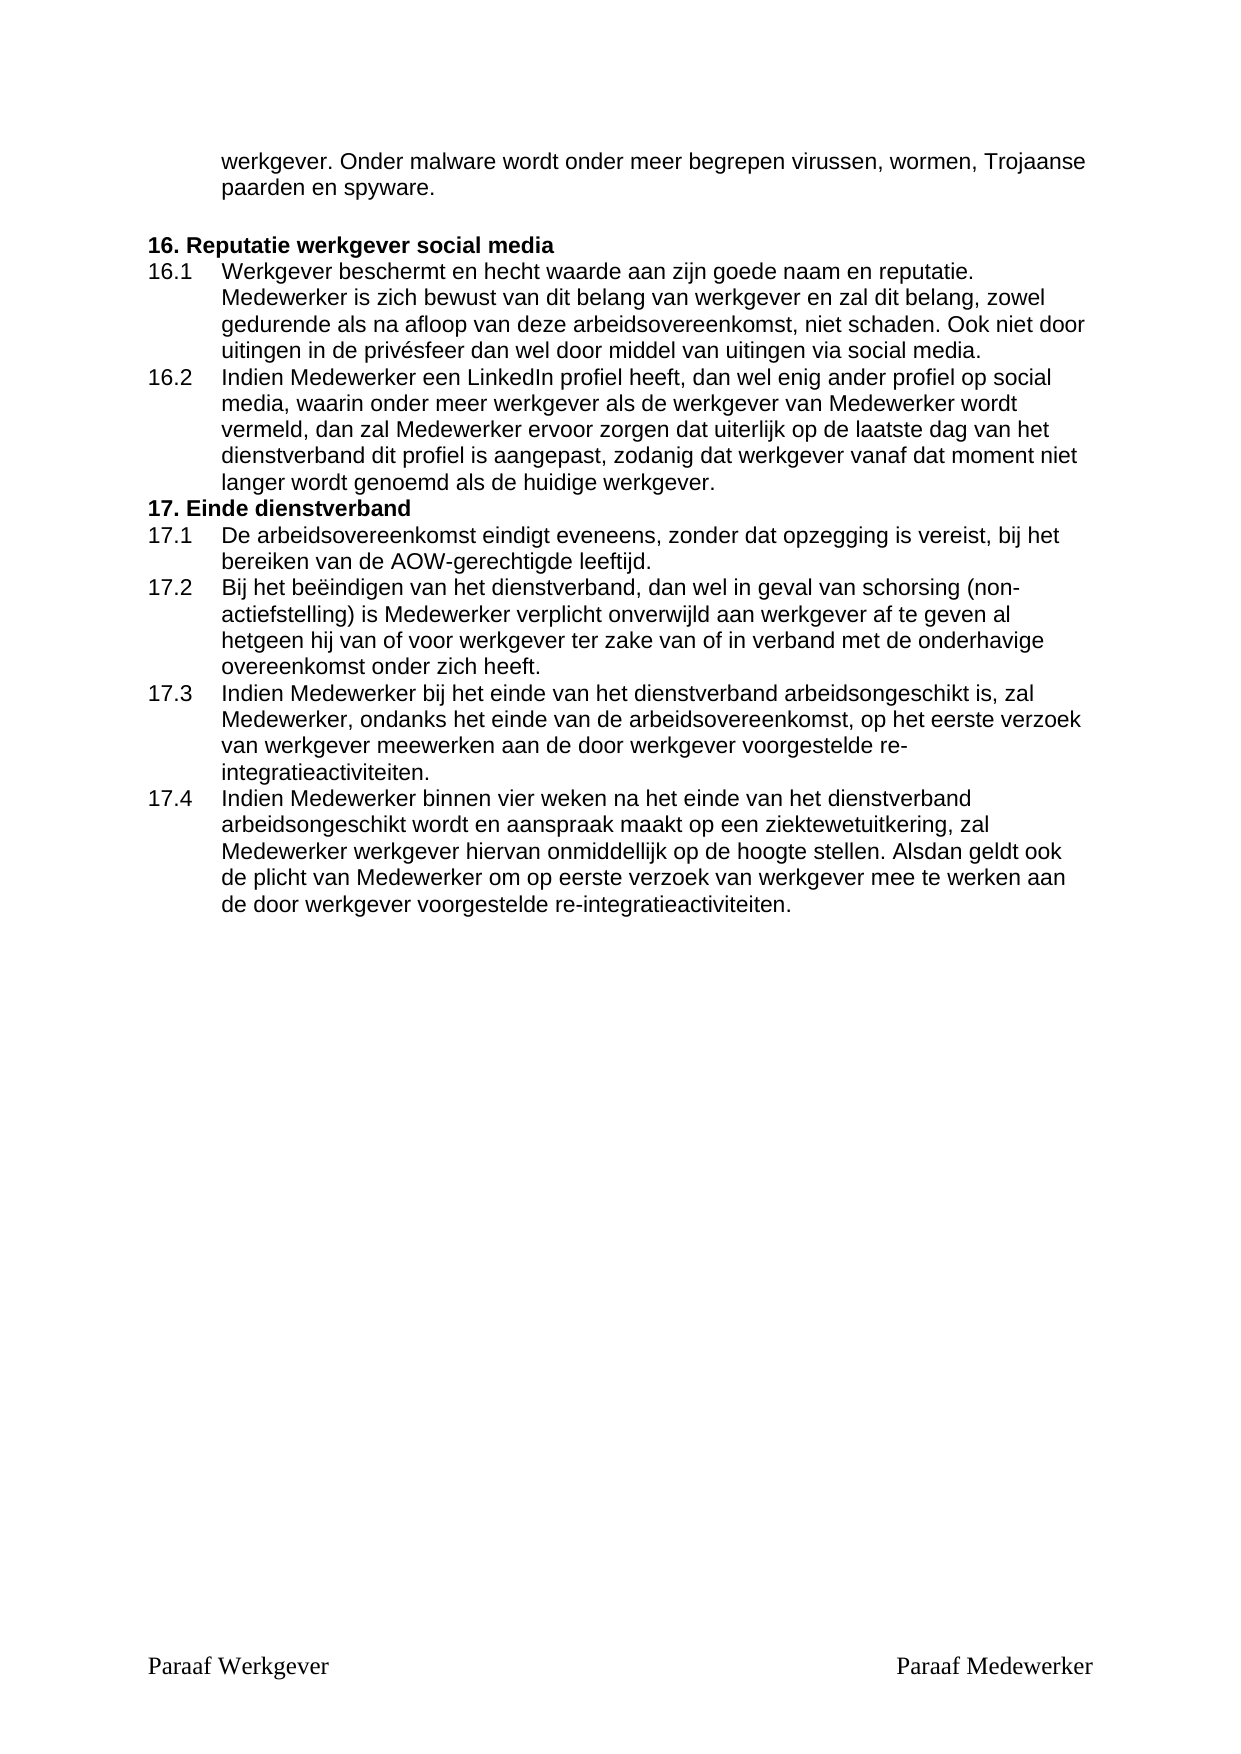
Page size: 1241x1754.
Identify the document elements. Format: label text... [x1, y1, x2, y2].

text 16. Reputatie werkgever social media [148, 232, 1092, 258]
text 17.2 Bij het beëindigen van het dienstverband, dan wel in geval van schorsing (non-actiefstelling) is Medewerker verplicht onverwijld aan werkgever af te geven al hetgeen hij van of voor werkgever ter zake van of in verband met de onderhavige overeenkomst onder zich heeft. [148, 574, 1092, 680]
text 16.1 Werkgever beschermt en hecht waarde aan zijn goede naam en reputatie. Medewerker is zich bewust van dit belang van werkgever en zal dit belang, zowel gedurende als na afloop van deze arbeidsovereenkomst, niet schaden. Ook niet door uitingen in de privésfeer dan wel door middel van uitingen via social media. [148, 258, 1092, 363]
text 17. Einde dienstverband [148, 495, 1092, 522]
text 17.4 Indien Medewerker binnen vier weken na het einde van het dienstverband arbeidsongeschikt wordt en aanspraak maakt op een ziektewetuitkering, zal Medewerker werkgever hiervan onmiddellijk op de hoogte stellen. Alsdan geldt ook de plicht van Medewerker om op eerste verzoek van werkgever mee te werken aan de door werkgever voorgestelde re-integratieactiviteiten. [148, 785, 1092, 917]
text 17.3 Indien Medewerker bij het einde van het dienstverband arbeidsongeschikt is, zal Medewerker, ondanks het einde van de arbeidsovereenkomst, op het eerste verzoek van werkgever meewerken aan de door werkgever voorgestelde re-integratieactiviteiten. [148, 680, 1092, 785]
text 16.2 Indien Medewerker een LinkedIn profiel heeft, dan wel enig ander profiel op social media, waarin onder meer werkgever als de werkgever van Medewerker wordt vermeld, dan zal Medewerker ervoor zorgen dat uiterlijk op de laatste dag van het dienstverband dit profiel is aangepast, zodanig dat werkgever vanaf dat moment niet langer wordt genoemd als de huidige werkgever. [148, 363, 1092, 495]
text 17.1 De arbeidsovereenkomst eindigt eveneens, zonder dat opzegging is vereist, bij het bereiken van de AOW-gerechtigde leeftijd. [148, 522, 1092, 574]
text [148, 148, 1092, 200]
